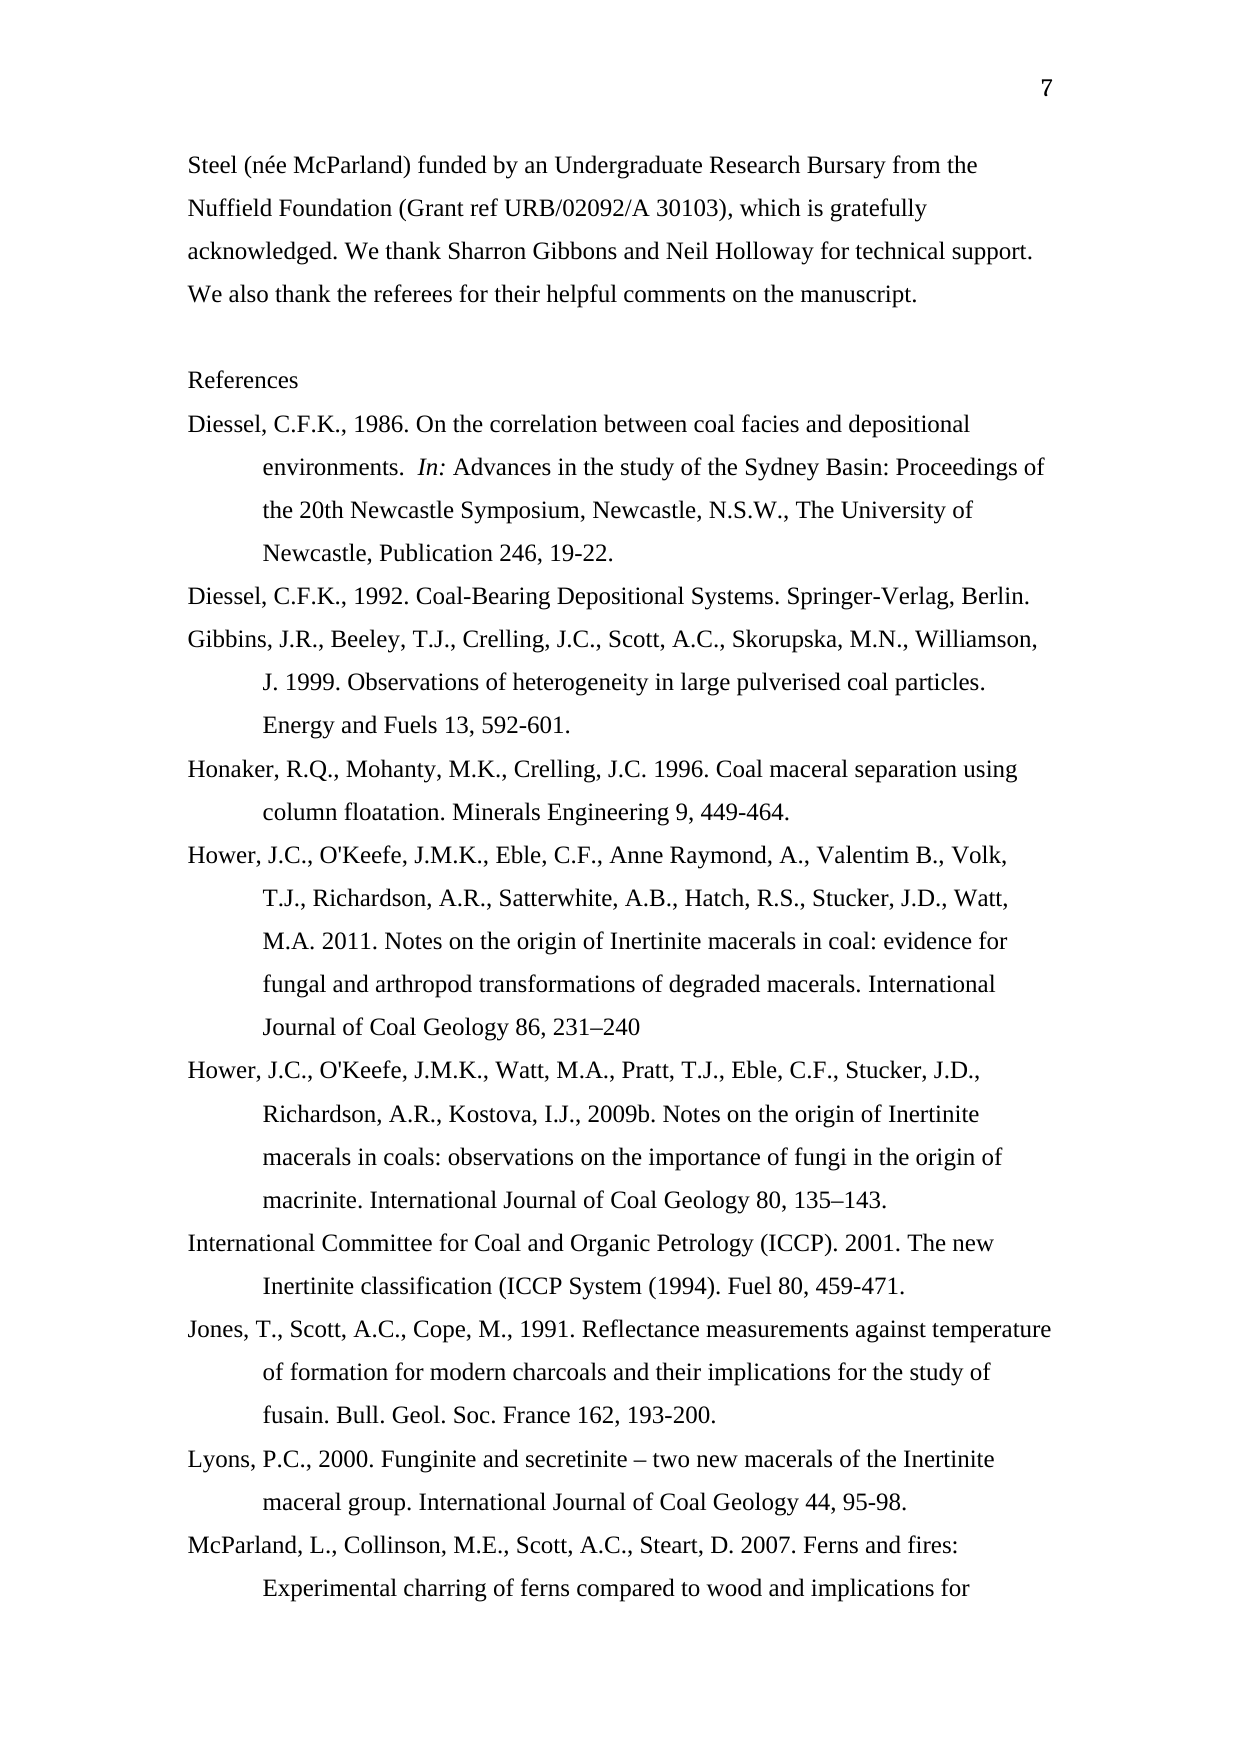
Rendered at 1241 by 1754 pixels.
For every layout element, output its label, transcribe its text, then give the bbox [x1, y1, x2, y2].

text Diessel, C.F.K., 1992. Coal-Bearing Depositional Systems. Springer-Verlag, Berlin. [187, 581, 1053, 610]
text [187, 1530, 1053, 1602]
text Hower, J.C., O'Keefe, J.M.K., Eble, C.F., Anne Raymond, A., Valentim B., Volk, T.J., Richardson, A.R., Satterwhite, A.B., Hatch, R.S., Stucker, J.D., Watt, M.A. 2011. Notes on the origin of Inertinite macerals in coal: evidence for fungal and arthropod transformations of degraded macerals. International Journal of Coal Geology 86, 231–240 [187, 840, 1053, 1041]
text Honaker, R.Q., Mohanty, M.K., Crelling, J.C. 1996. Coal maceral separation using column floatation. Minerals Engineering 9, 449-464. [187, 754, 1053, 826]
text Gibbins, J.R., Beeley, T.J., Crelling, J.C., Scott, A.C., Skorupska, M.N., Williamson, J. 1999. Observations of heterogeneity in large pulverised coal particles. Energy and Fuels 13, 592-601. [187, 624, 1053, 739]
text International Committee for Coal and Organic Petrology (ICCP). 2001. The new Inertinite classification (ICCP System (1994). Fuel 80, 459-471. [187, 1228, 1053, 1300]
text Diessel, C.F.K., 1986. On the correlation between coal facies and depositional environments. In: Advances in the study of the Sydney Basin: Proceedings of the 20th Newcastle Symposium, Newcastle, N.S.W., The University of Newcastle, Publication 246, 19-22. [187, 409, 1053, 567]
text Jones, T., Scott, A.C., Cope, M., 1991. Reflectance measurements against temperature of formation for modern charcoals and their implications for the study of fusain. Bull. Geol. Soc. France 162, 193-200. [187, 1314, 1053, 1429]
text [187, 150, 1053, 308]
text References [187, 366, 1053, 394]
text Lyons, P.C., 2000. Funginite and secretinite – two new macerals of the Inertinite maceral group. International Journal of Coal Geology 44, 95-98. [187, 1444, 1053, 1516]
text Hower, J.C., O'Keefe, J.M.K., Watt, M.A., Pratt, T.J., Eble, C.F., Stucker, J.D., Richardson, A.R., Kostova, I.J., 2009b. Notes on the origin of Inertinite macerals in coals: observations on the importance of fungi in the origin of macrinite. International Journal of Coal Geology 80, 135–143. [187, 1056, 1053, 1214]
